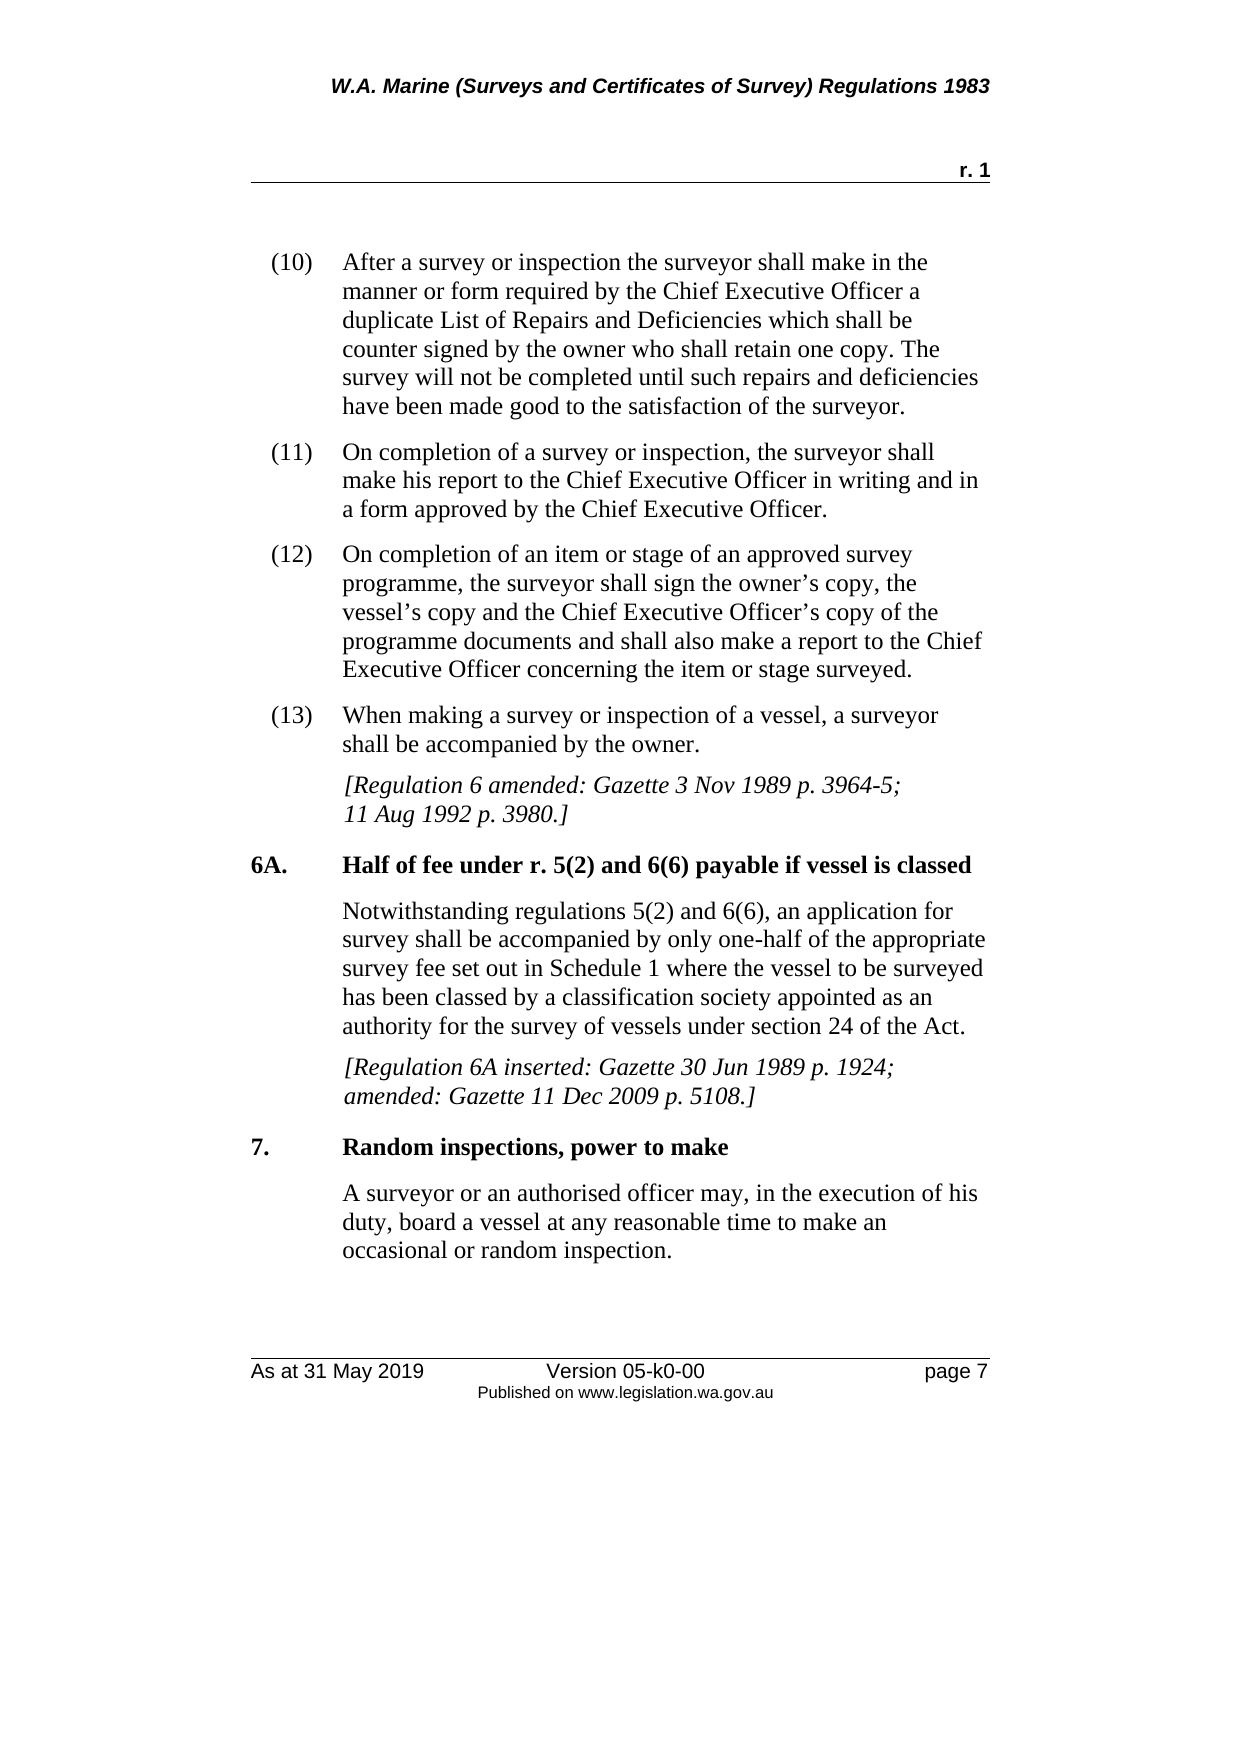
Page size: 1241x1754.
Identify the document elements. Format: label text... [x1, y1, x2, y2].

text [Regulation 6 amended: Gazette 3 Nov 1989 p. 3964-5; 11 Aug 1992 p. 3980.] [251, 770, 990, 827]
text (10) After a survey or inspection the surveyor shall make in the manner or form required by the Chief Executive Officer a duplicate List of Repairs and Deficiencies which shall be counter signed by the owner who shall retain one copy. The survey will not be completed until such repairs and deficiencies have been made good to the satisfaction of the surveyor. [251, 247, 990, 420]
text (12) On completion of an item or stage of an approved survey programme, the surveyor shall sign the owner’s copy, the vessel’s copy and the Chief Executive Officer’s copy of the programme documents and shall also make a report to the Chief Executive Officer concerning the item or stage surveyed. [251, 539, 990, 683]
text (11) On completion of a survey or inspection, the surveyor shall make his report to the Chief Executive Officer in writing and in a form approved by the Chief Executive Officer. [251, 437, 990, 523]
text Notwithstanding regulations 5(2) and 6(6), an application for survey shall be accompanied by only one-half of the appropriate survey fee set out in Schedule 1 where the vessel to be surveyed has been classed by a classification society appointed as an authority for the survey of vessels under section 24 of the Act. [251, 896, 990, 1039]
subtitle 7. Random inspections, power to make [251, 1132, 990, 1161]
text (13) When making a survey or inspection of a vessel, a surveyor shall be accompanied by the owner. [251, 700, 990, 757]
subtitle 6A. Half of fee under r. 5(2) and 6(6) payable if vessel is classed [251, 850, 990, 879]
text [Regulation 6A inserted: Gazette 30 Jun 1989 p. 1924; amended: Gazette 11 Dec 2009 p. 5108.] [251, 1052, 990, 1109]
text A surveyor or an authorised officer may, in the execution of his duty, board a vessel at any reasonable time to make an occasional or random inspection. [251, 1178, 990, 1264]
